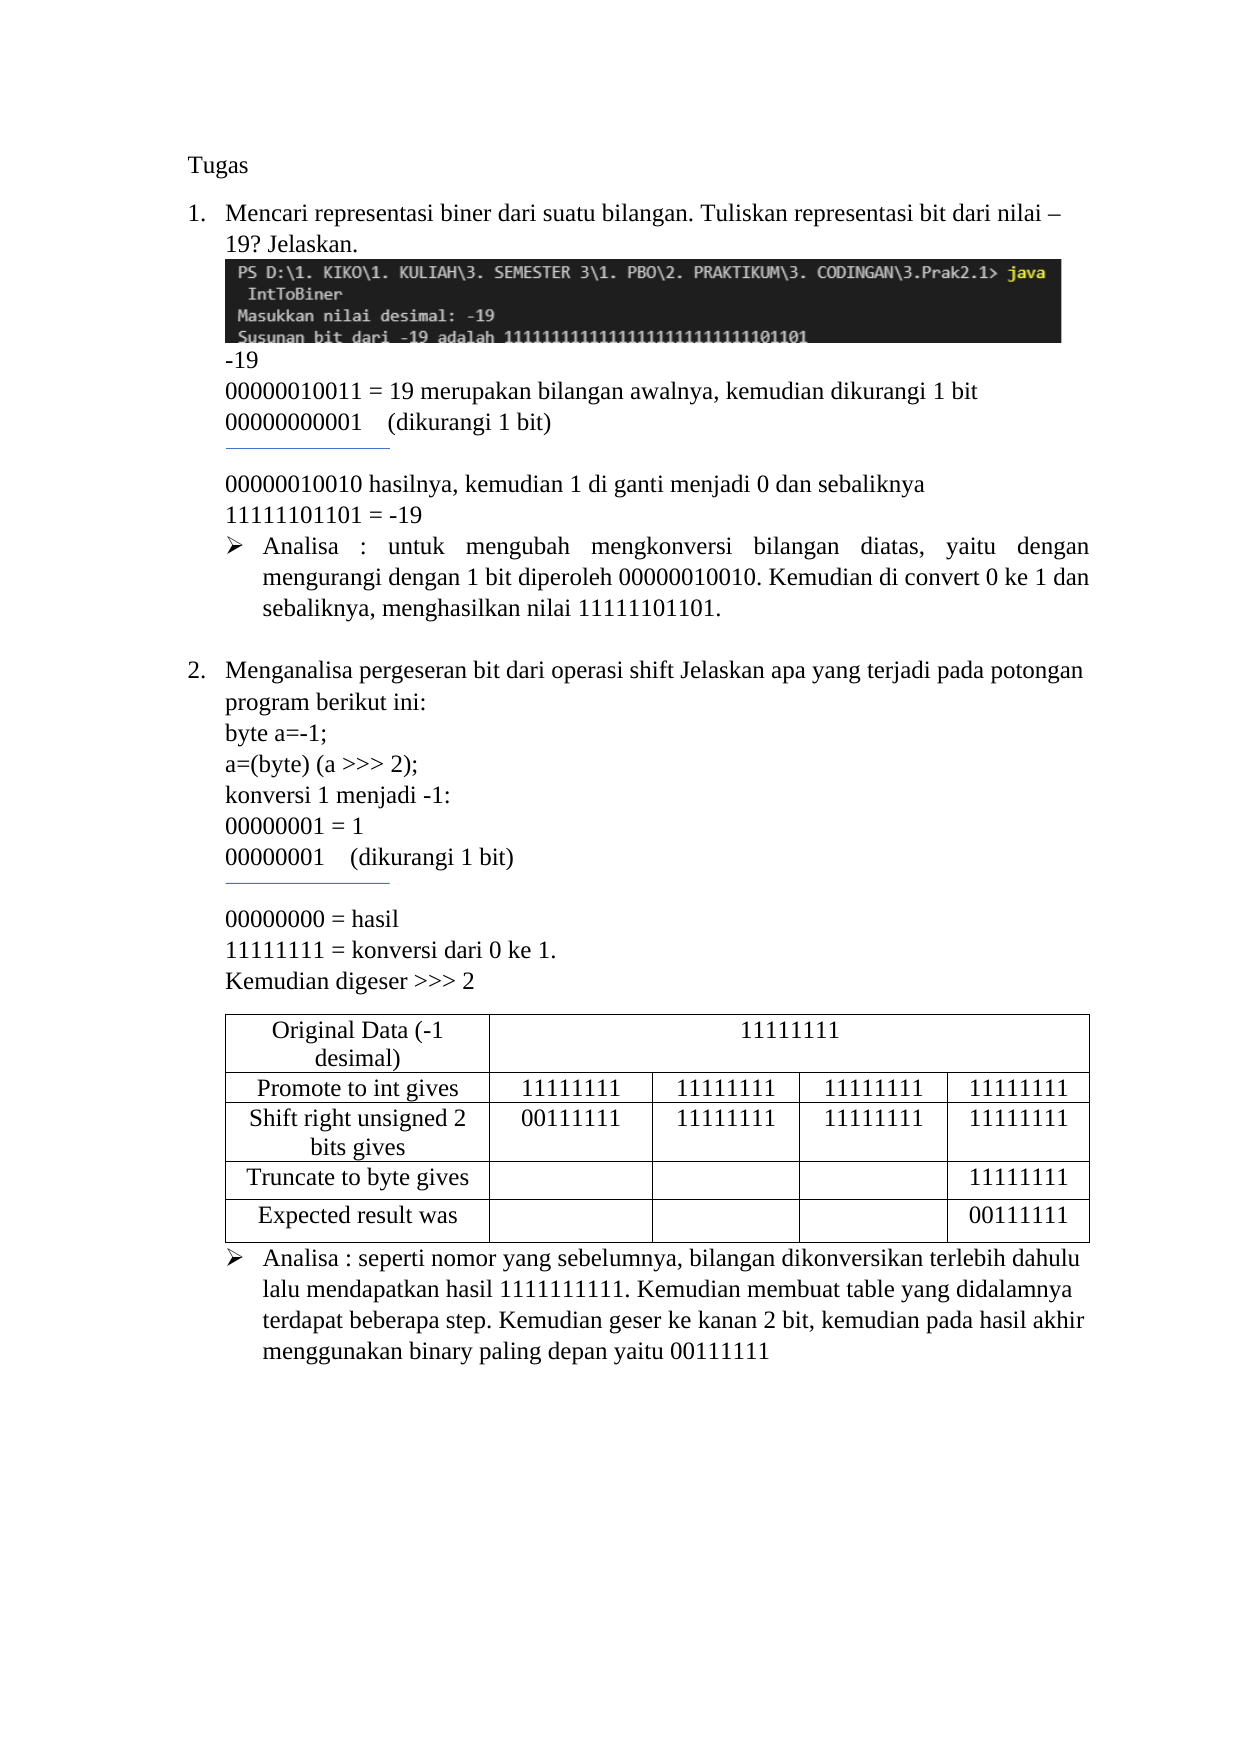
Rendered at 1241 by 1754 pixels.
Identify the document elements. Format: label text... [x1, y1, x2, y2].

list a=(byte) (a >>> 2); [225, 749, 1090, 777]
table_cell Truncate to byte gives [226, 1162, 489, 1199]
table_cell 11111111 [490, 1073, 652, 1102]
table_cell 11111111 [948, 1103, 1089, 1161]
table_cell Expected result was [226, 1200, 489, 1242]
table_cell [800, 1162, 947, 1199]
list Mencari representasi biner dari suatu bilangan. Tuliskan representasi bit dari nilai –19? Jelaskan. [187, 198, 1090, 257]
list 00000001 = 1 [225, 811, 1090, 839]
picture [225, 259, 1062, 343]
table_cell [490, 1200, 652, 1242]
table_cell [653, 1162, 799, 1199]
list Analisa : untuk mengubah mengkonversi bilangan diatas, yaitu dengan mengurangi dengan 1 bit diperoleh 00000010010. Kemudian di convert 0 ke 1 dan sebaliknya, menghasilkan nilai 11111101101. [225, 531, 1090, 622]
list 00000010011 = 19 merupakan bilangan awalnya, kemudian dikurangi 1 bit [225, 376, 1090, 405]
list Analisa : seperti nomor yang sebelumnya, bilangan dikonversikan terlebih dahulu lalu mendapatkan hasil 1111111111. Kemudian membuat table yang didalamnya terdapat beberapa step. Kemudian geser ke kanan 2 bit, kemudian pada hasil akhir menggunakan binary paling depan yaitu 00111111 [225, 1243, 1090, 1365]
table_cell Shift right unsigned 2 bits gives [226, 1103, 489, 1161]
list -19 [225, 345, 1090, 374]
list konversi 1 menjadi -1: [225, 780, 1090, 808]
table_cell 11111111 [800, 1103, 947, 1161]
table_cell 11111111 [653, 1103, 799, 1161]
table_cell [490, 1162, 652, 1199]
table_cell [800, 1200, 947, 1242]
list Kemudian digeser >>> 2 [225, 966, 1090, 995]
list 00000010010 hasilnya, kemudian 1 di ganti menjadi 0 dan sebaliknya [225, 469, 1090, 498]
list 11111101101 = -19 [225, 500, 1090, 529]
table_cell 00111111 [948, 1200, 1089, 1242]
list Menganalisa pergeseran bit dari operasi shift Jelaskan apa yang terjadi pada potongan program berikut ini: [187, 656, 1090, 715]
text Tugas [187, 150, 1090, 179]
table_header 11111111 [490, 1015, 1089, 1072]
list 00000000001 (dikurangi 1 bit) [225, 407, 1090, 436]
table_cell Promote to int gives [226, 1073, 489, 1102]
list 00000000 = hasil [225, 904, 1090, 933]
list 00000001 (dikurangi 1 bit) [225, 842, 1090, 871]
table_header Original Data (-1 desimal) [226, 1015, 489, 1072]
table_cell 11111111 [800, 1073, 947, 1102]
table_cell 00111111 [490, 1103, 652, 1161]
table_cell 11111111 [948, 1073, 1089, 1102]
list byte a=-1; [225, 718, 1090, 746]
list 11111111 = konversi dari 0 ke 1. [225, 935, 1090, 964]
table_cell 11111111 [653, 1073, 799, 1102]
table_cell [653, 1200, 799, 1242]
table_cell 11111111 [948, 1162, 1089, 1199]
